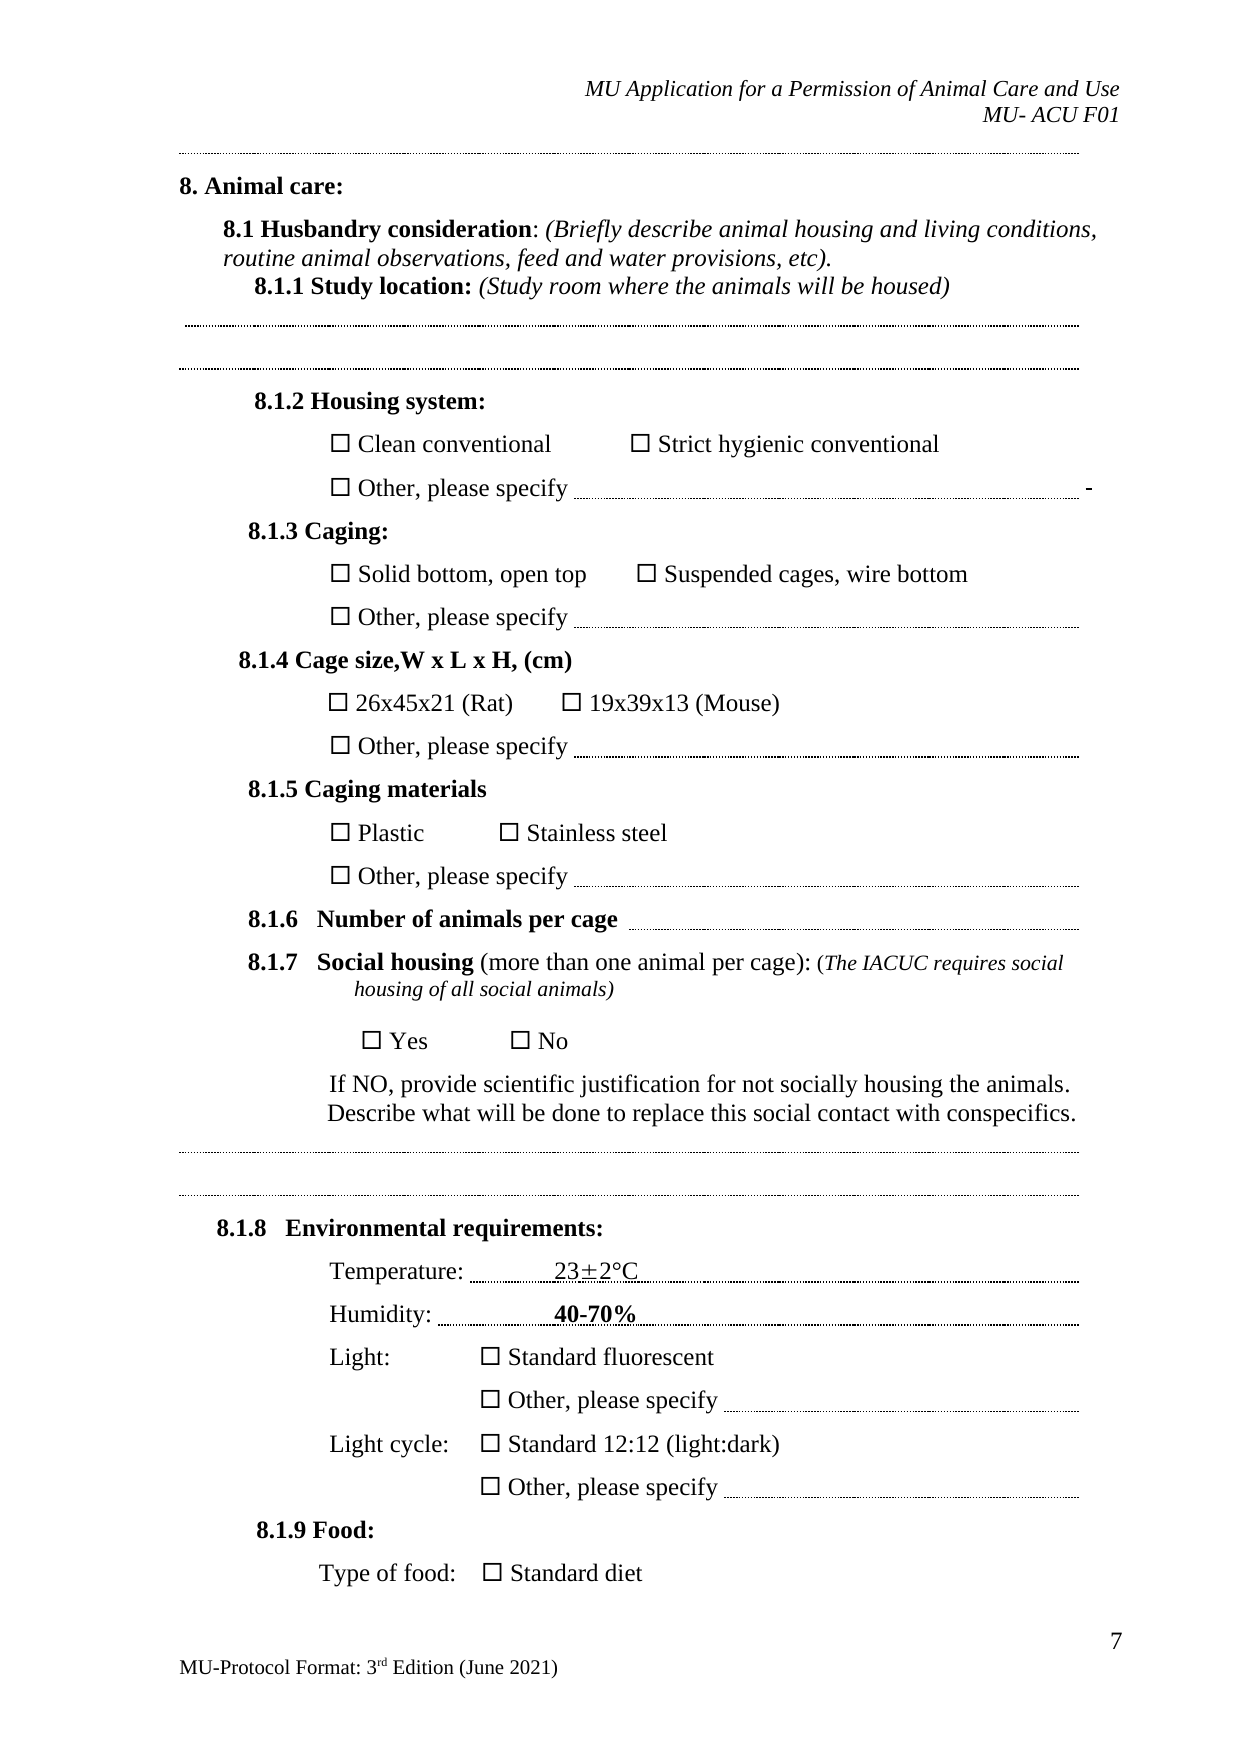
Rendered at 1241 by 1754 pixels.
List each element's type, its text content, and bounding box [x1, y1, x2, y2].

text Humidity: 40-70% [179, 1299, 1122, 1328]
text Clean conventional Strict hygienic conventional [252, 429, 1122, 458]
text 8.1.9 Food: [256, 1515, 1122, 1544]
text 8.1.6 Number of animals per cage [179, 904, 1122, 933]
text Plastic Stainless steel [179, 818, 1122, 846]
text Temperature: 232°C [179, 1256, 1122, 1285]
text Other, please specify [179, 861, 1122, 889]
text Other, please specify [179, 1386, 1122, 1414]
text Type of food: Standard diet [256, 1558, 1122, 1587]
text 8.1.2 Housing system: [179, 386, 1122, 415]
text Other, please specify [179, 731, 1122, 760]
text 8.1.8 Environmental requirements: [216, 1213, 1122, 1242]
text 8.1.7 Social housing (more than one animal per cage): (The IACUC requires social [216, 947, 1122, 976]
text Solid bottom, open top Suspended cages, wire bottom [179, 559, 1122, 588]
text Light cycle: Standard 12:12 (light:dark) [256, 1429, 1122, 1457]
text 8. Animal care: [179, 171, 1122, 199]
text 8.1.4 Cage size,W x L x H, (cm) 26x45x21 (Rat) 19x39x13 (Mouse) [238, 645, 1122, 717]
text Light: Standard fluorescent [179, 1342, 1122, 1371]
text Other, please specify [252, 473, 1122, 501]
text Yes No [179, 1026, 1122, 1055]
text Other, please specify [256, 1472, 1122, 1501]
text 8.1.1 Study location: (Study room where the animals will be housed) [179, 271, 1122, 300]
text housing of all social animals) [216, 976, 1122, 1001]
text If NO, provide scientific justification for not socially housing the animals. Describe what will be done to replace this social contact with conspecifics. [216, 1069, 1122, 1127]
text 8.1 Husbandry consideration: (Briefly describe animal housing and living conditions, routine animal observations, feed and water provisions, etc). [223, 214, 1122, 271]
text Other, please specify [179, 602, 1122, 631]
text 8.1.3 Caging: [179, 516, 1122, 544]
text 8.1.5 Caging materials [179, 774, 1122, 803]
